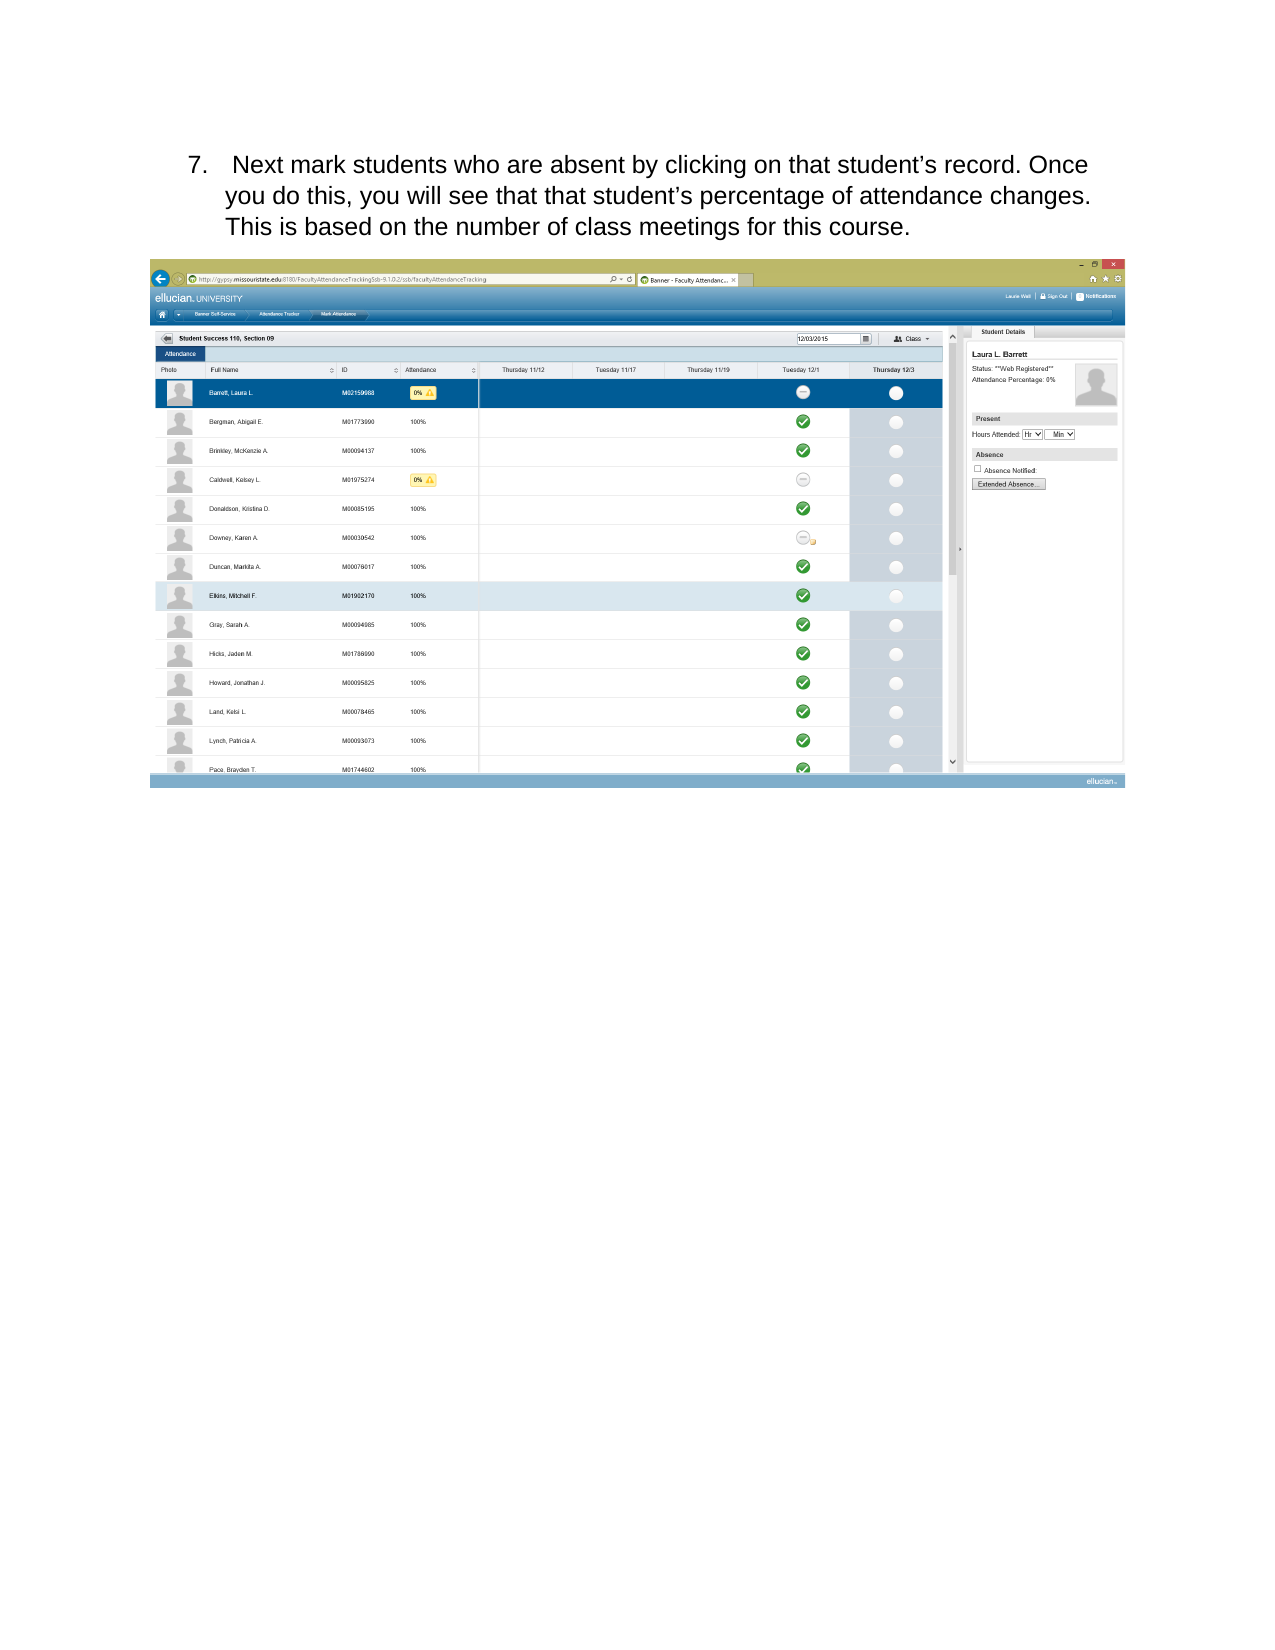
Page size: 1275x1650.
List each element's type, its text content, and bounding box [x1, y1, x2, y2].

list Next mark students who are absent by clicking on that student’s record. Once you do this, you will see that that student’s percentage of attendance changes. This is based on the number of class meetings for this course. [187, 150, 1125, 241]
picture [150, 259, 1125, 788]
